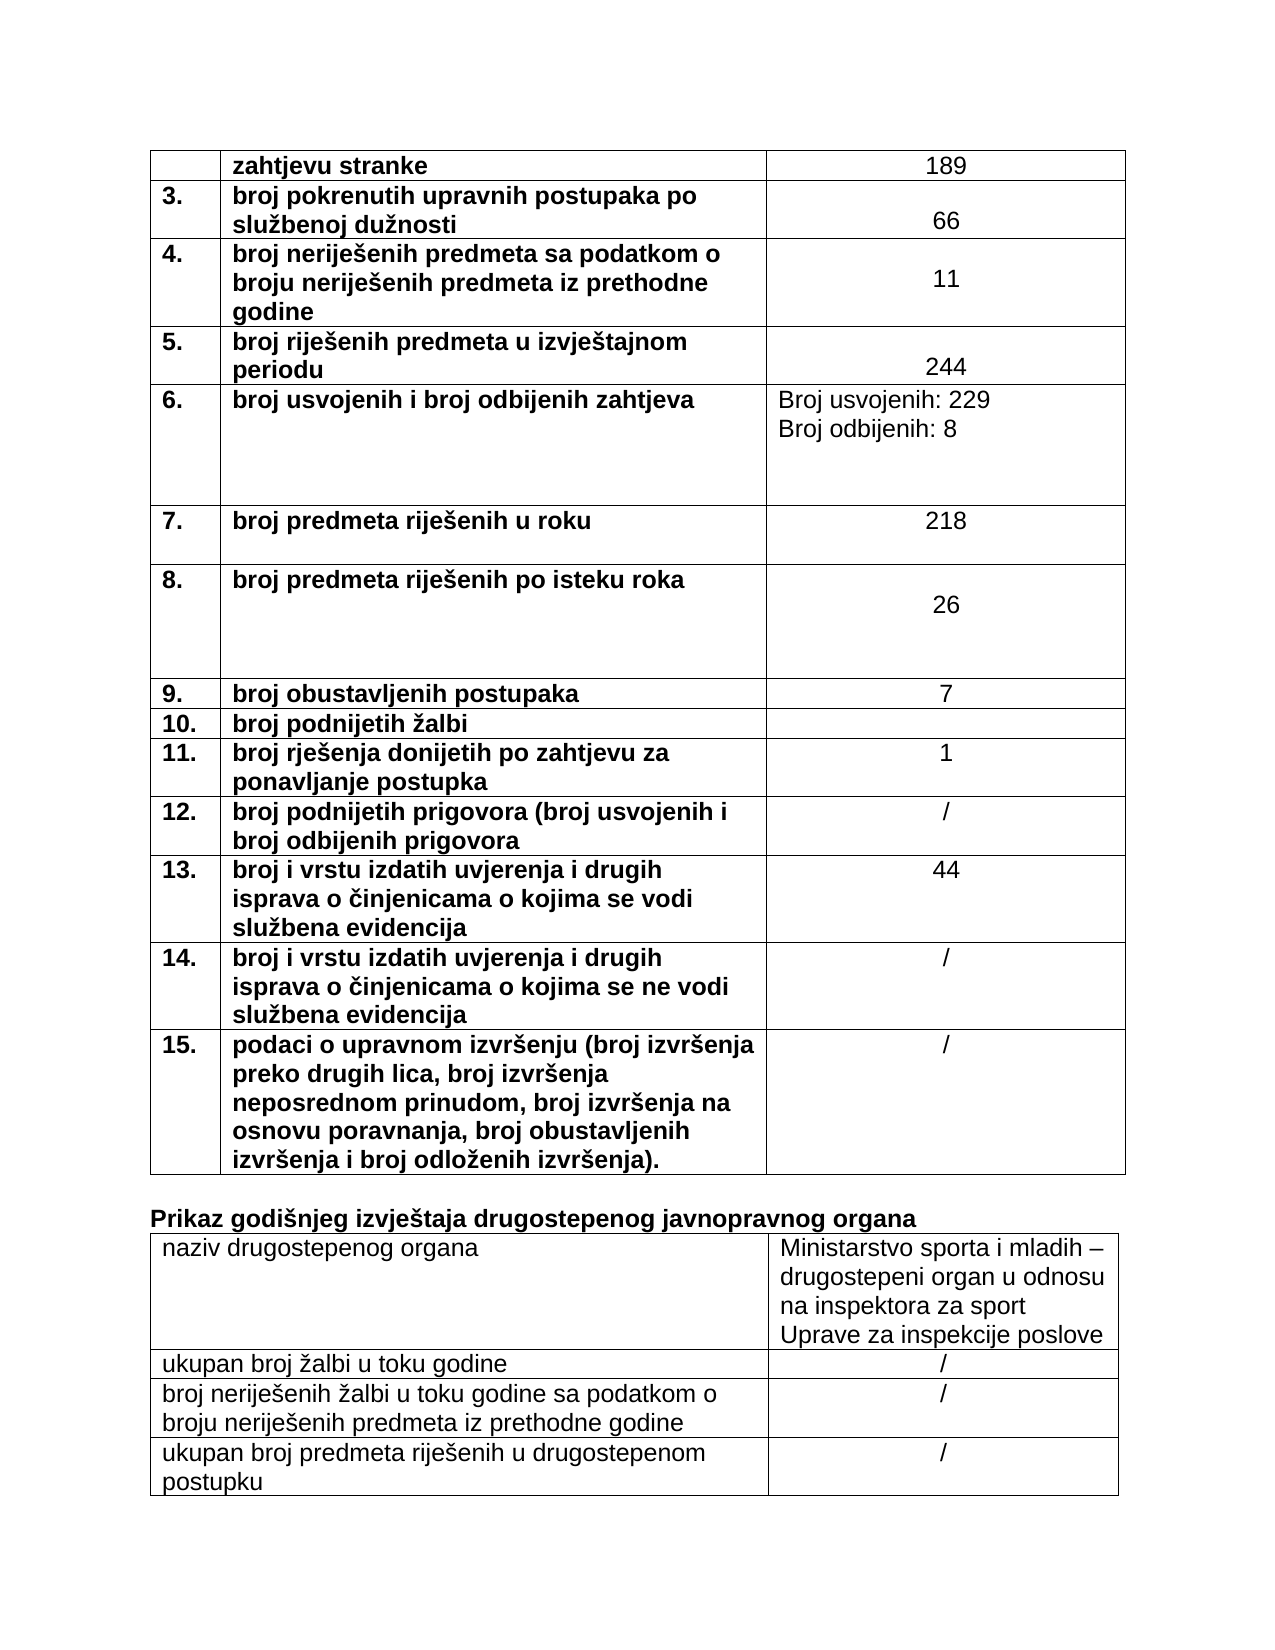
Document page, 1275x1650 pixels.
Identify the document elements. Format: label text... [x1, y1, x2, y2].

table_cell [151, 506, 220, 563]
text Prikaz godišnjeg izvještaja drugostepenog javnopravnog organa [150, 1204, 1125, 1232]
table_cell 66 [767, 181, 1125, 238]
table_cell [221, 151, 766, 180]
table_cell Broj usvojenih: 229 Broj odbijenih: 8 [767, 385, 1125, 505]
table_cell / [767, 943, 1125, 1029]
table_cell broj neriješenih žalbi u toku godine sa podatkom o broju neriješenih predmeta iz prethodne godine [151, 1379, 768, 1437]
table_cell 1 [767, 739, 1125, 796]
table_cell 44 [767, 856, 1125, 942]
table_cell 7 [767, 679, 1125, 708]
table_header Ministarstvo sporta i mladih – drugostepeni organ u odnosu na inspektora za sport Uprave za inspekcije poslove [769, 1234, 1118, 1348]
table_cell broj podnijetih prigovora (broj usvojenih i broj odbijenih prigovora [221, 797, 766, 854]
table_cell [151, 679, 220, 708]
table_cell broj riješenih predmeta u izvještajnom periodu [221, 327, 766, 384]
table_cell [151, 797, 220, 854]
table_cell [151, 565, 220, 678]
table_cell / [767, 797, 1125, 854]
table_header naziv drugostepenog organa [151, 1234, 768, 1348]
table_cell 218 [767, 506, 1125, 563]
table_cell / [769, 1350, 1118, 1378]
table_cell [151, 943, 220, 1029]
table_cell broj pokrenutih upravnih postupaka po službenoj dužnosti [221, 181, 766, 238]
table_cell [151, 1030, 220, 1174]
table_cell broj obustavljenih postupaka [221, 679, 766, 708]
table_cell [151, 239, 220, 326]
table_cell broj predmeta riješenih u roku [221, 506, 766, 563]
table_cell broj podnijetih žalbi [221, 709, 766, 737]
table_cell 26 [767, 565, 1125, 678]
table_cell broj neriješenih predmeta sa podatkom o broju neriješenih predmeta iz prethodne godine [221, 239, 766, 326]
table_cell broj usvojenih i broj odbijenih zahtjeva [221, 385, 766, 505]
table_cell [151, 151, 220, 180]
table_cell broj i vrstu izdatih uvjerenja i drugih isprava o činjenicama o kojima se vodi službena evidencija [221, 856, 766, 942]
table_cell broj rješenja donijetih po zahtjevu za ponavljanje postupka [221, 739, 766, 796]
table_cell 244 [767, 327, 1125, 384]
table_cell / [767, 1030, 1125, 1174]
table_cell 189 [767, 151, 1125, 180]
table_cell ukupan broj predmeta riješenih u drugostepenom postupku [151, 1438, 768, 1495]
table_cell [151, 385, 220, 505]
table_cell / [769, 1438, 1118, 1495]
table_cell / [769, 1379, 1118, 1437]
table_cell [151, 709, 220, 737]
table_cell broj i vrstu izdatih uvjerenja i drugih isprava o činjenicama o kojima se ne vodi službena evidencija [221, 943, 766, 1029]
table_cell [767, 709, 1125, 737]
table_cell [151, 739, 220, 796]
table_cell ukupan broj žalbi u toku godine [151, 1350, 768, 1378]
table_cell [151, 856, 220, 942]
table_cell 11 [767, 239, 1125, 326]
table_cell [151, 327, 220, 384]
table_cell podaci o upravnom izvršenju (broj izvršenja preko drugih lica, broj izvršenja neposrednom prinudom, broj izvršenja na osnovu poravnanja, broj obustavljenih izvršenja i broj odloženih izvršenja). [221, 1030, 766, 1174]
table_cell broj predmeta riješenih po isteku roka [221, 565, 766, 678]
table_cell [151, 181, 220, 238]
